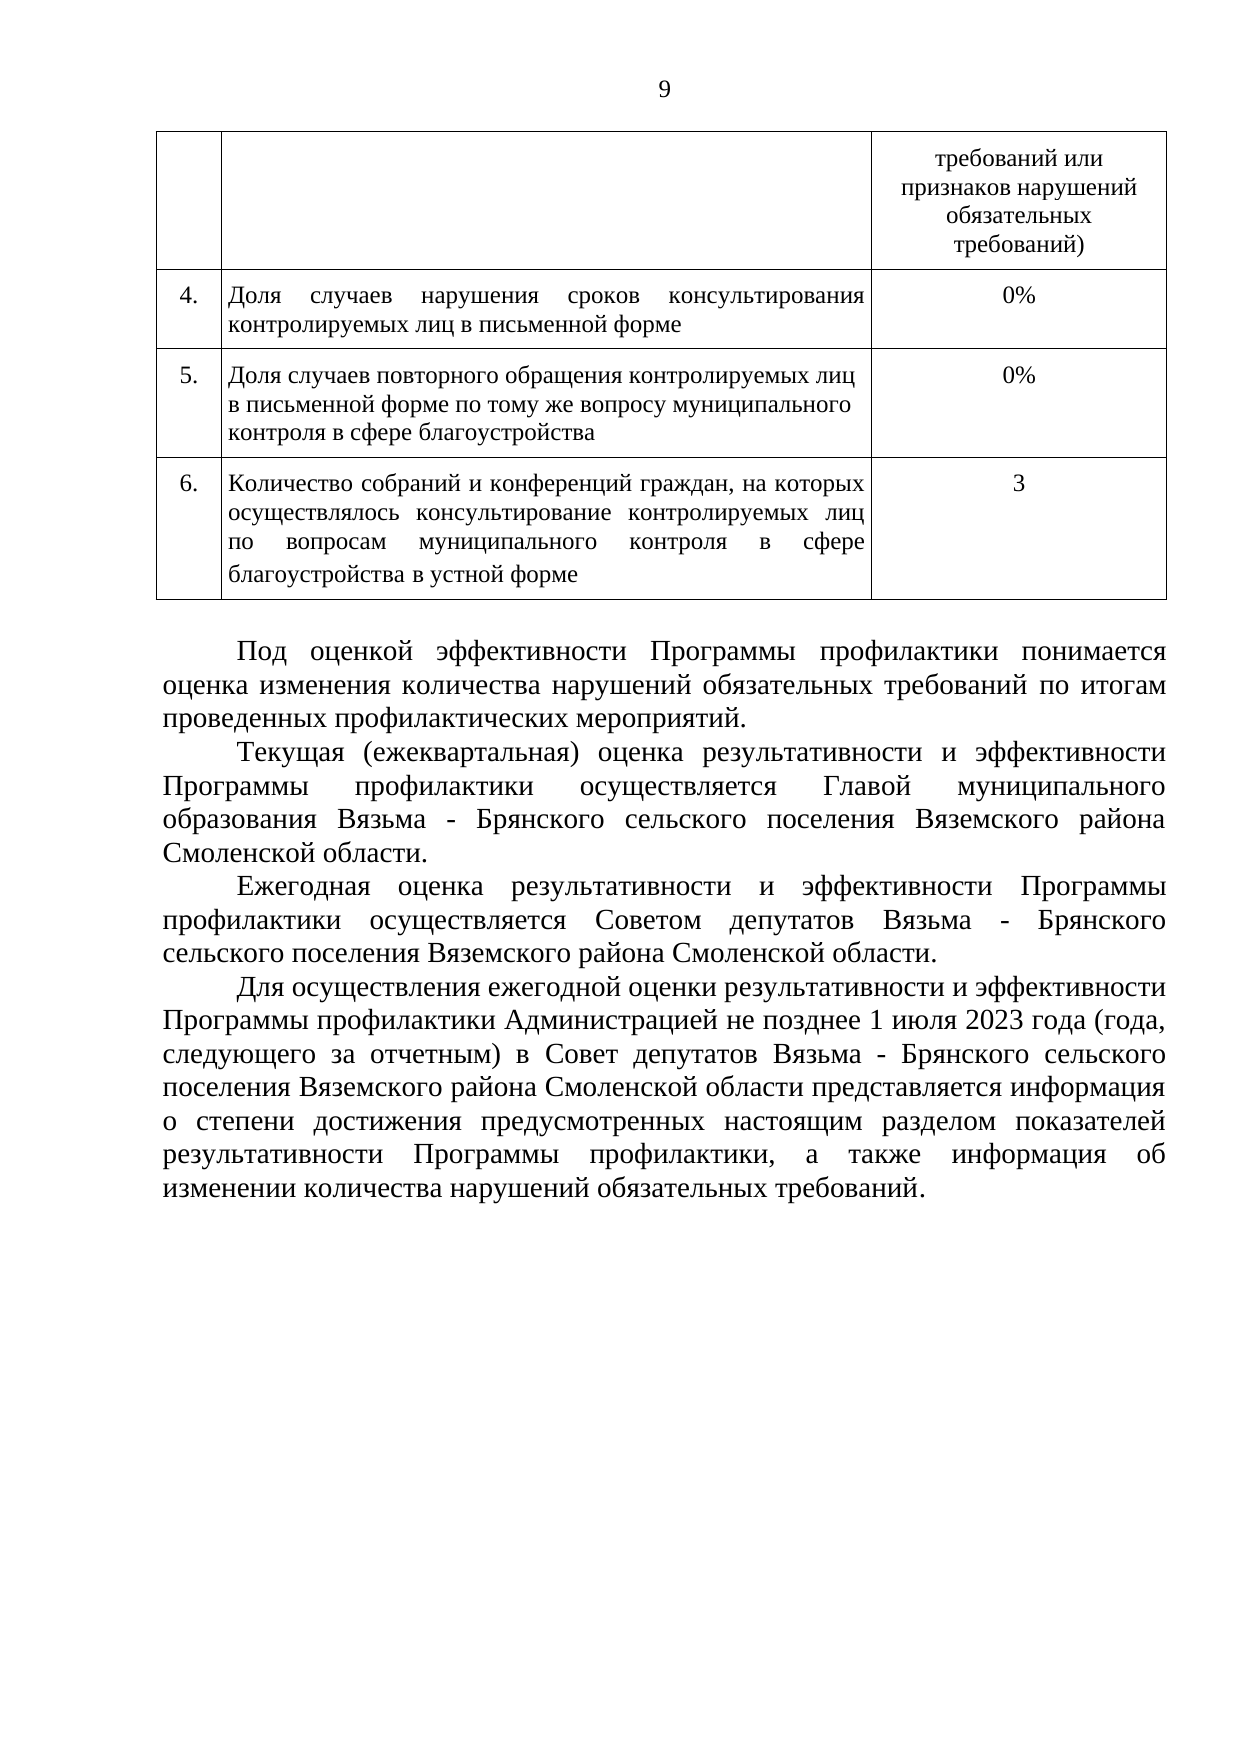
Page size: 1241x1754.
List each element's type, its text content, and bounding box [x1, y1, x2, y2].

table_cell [872, 132, 1166, 268]
table_cell 4. [157, 270, 221, 348]
table_cell 6. [157, 458, 221, 599]
table_cell Доля случаев нарушения сроков консультирования контролируемых лиц в письменной форме [222, 270, 871, 348]
table_cell 5. [157, 349, 221, 457]
text Под оценкой эффективности Программы профилактики понимается оценка изменения количества нарушений обязательных требований по итогам проведенных профилактических мероприятий. [162, 633, 1167, 734]
table_cell 0% [872, 270, 1166, 348]
text Текущая (ежеквартальная) оценка результативности и эффективности Программы профилактики осуществляется Главой муниципального образования Вязьма - Брянского сельского поселения Вяземского района Смоленской области. [162, 734, 1167, 868]
table_cell Количество собраний и конференций граждан, на которых осуществлялось консультирование контролируемых лиц по вопросам муниципального контроля в сфере благоустройства в устной форме [222, 458, 871, 599]
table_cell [222, 132, 871, 268]
table_cell 3 [872, 458, 1166, 599]
table_cell 3. [157, 132, 221, 268]
text Для осуществления ежегодной оценки результативности и эффективности Программы профилактики Администрацией не позднее 1 июля 2023 года (года, следующего за отчетным) в Совет депутатов Вязьма - Брянского сельского поселения Вяземского района Смоленской области представляется информация о степени достижения предусмотренных настоящим разделом показателей результативности Программы профилактики, а также информация об изменении количества нарушений обязательных требований. [162, 969, 1167, 1204]
table_cell Доля случаев повторного обращения контролируемых лиц в письменной форме по тому же вопросу муниципального контроля в сфере благоустройства [222, 349, 871, 457]
text Ежегодная оценка результативности и эффективности Программы профилактики осуществляется Советом депутатов Вязьма - Брянского сельского поселения Вяземского района Смоленской области. [162, 868, 1167, 969]
table_cell 0% [872, 349, 1166, 457]
